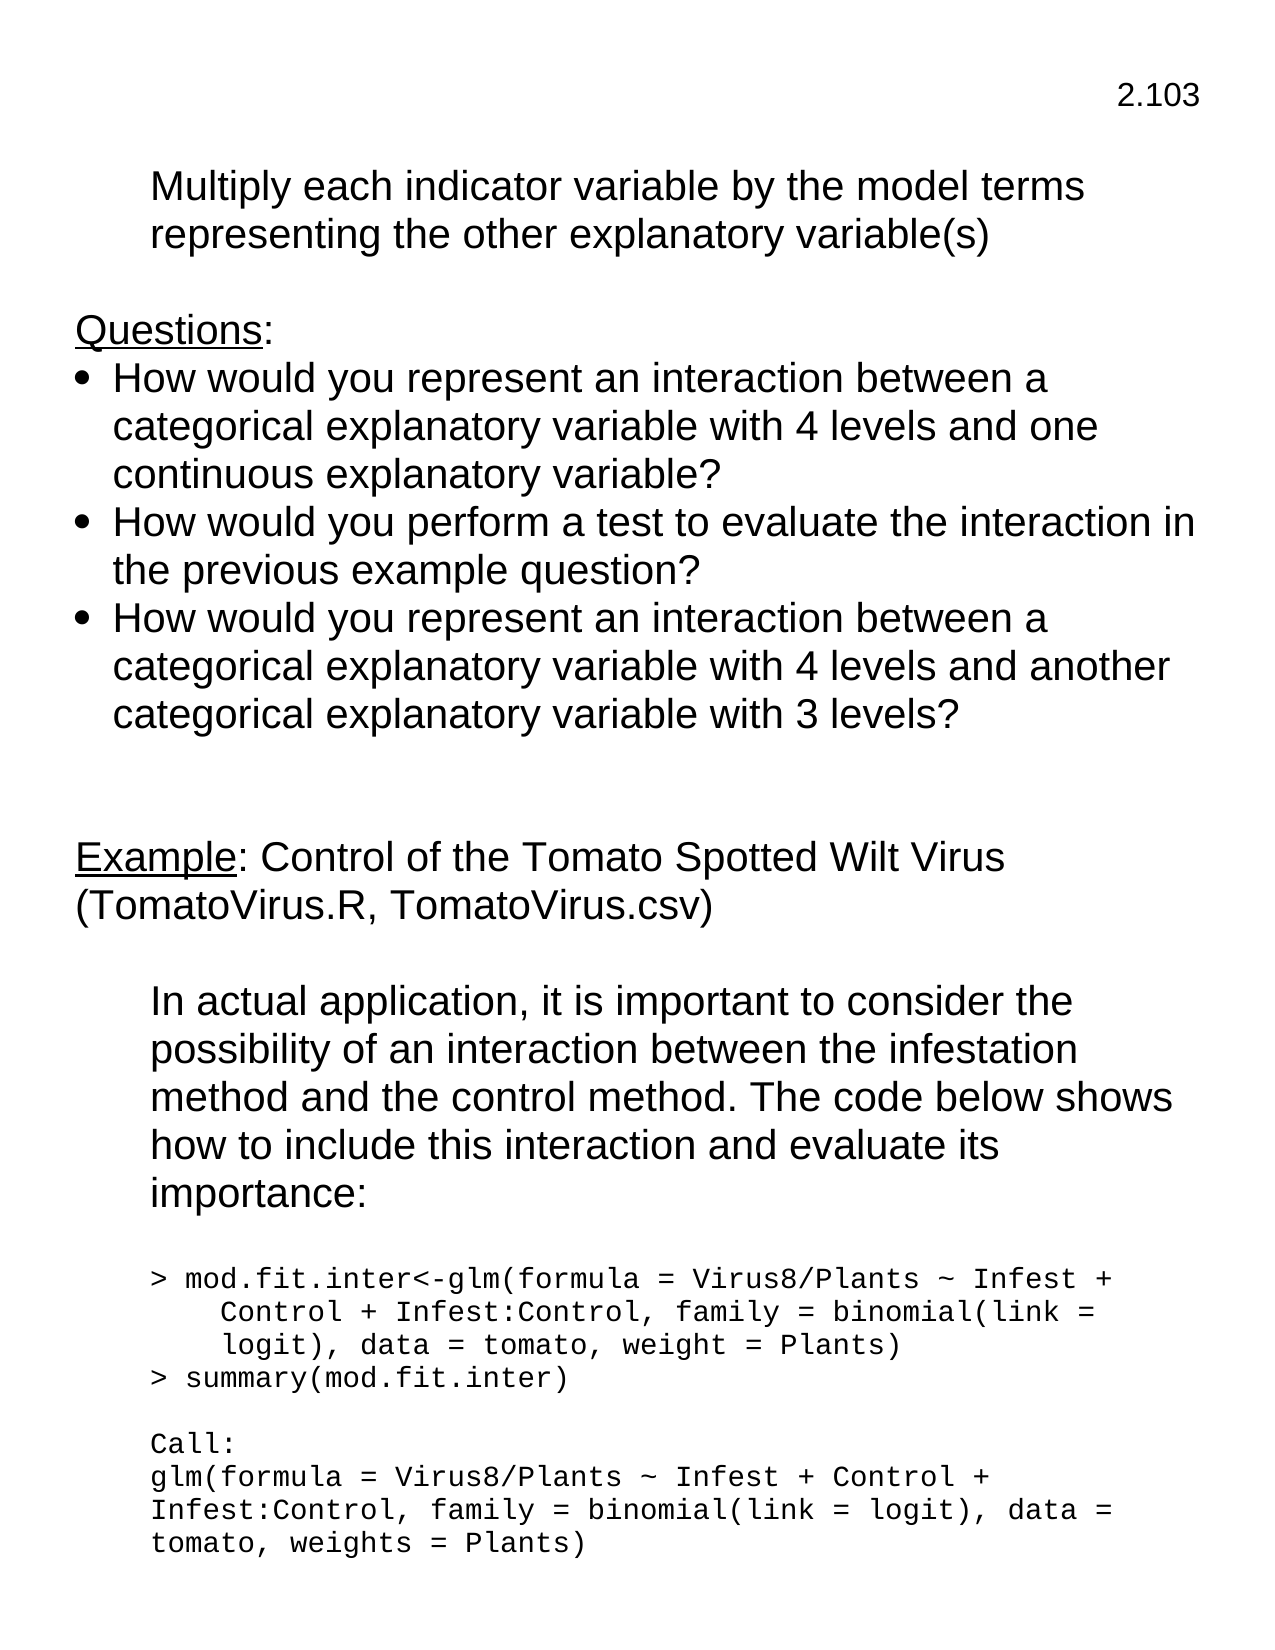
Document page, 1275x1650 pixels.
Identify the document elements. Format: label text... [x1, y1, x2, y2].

text In actual application, it is important to consider the possibility of an interaction between the infestation method and the control method. The code below shows how to include this interaction and evaluate its importance: [150, 977, 1200, 1216]
list How would you represent an interaction between a categorical explanatory variable with 4 levels and one continuous explanatory variable? [75, 353, 1200, 497]
text Questions: [75, 305, 1200, 353]
text Call: [150, 1429, 1200, 1462]
list How would you represent an interaction between a categorical explanatory variable with 4 levels and another categorical explanatory variable with 3 levels? [75, 593, 1200, 737]
text Multiply each indicator variable by the model terms representing the other explanatory variable(s) [150, 161, 1200, 257]
text > mod.fit.inter<-glm(formula = Virus8/Plants ~ Infest + [150, 1264, 1200, 1297]
text logit), data = tomato, weight = Plants) [150, 1330, 1200, 1363]
text Control + Infest:Control, family = binomial(link = [150, 1297, 1200, 1330]
list How would you perform a test to evaluate the interaction in the previous example question? [75, 497, 1200, 593]
text Example: Control of the Tomato Spotted Wilt Virus (TomatoVirus.R, TomatoVirus.csv) [75, 833, 1200, 929]
text glm(formula = Virus8/Plants ~ Infest + Control + Infest:Control, family = binomial(link = logit), data = tomato, weights = Plants) [150, 1462, 1200, 1561]
text > summary(mod.fit.inter) [150, 1363, 1200, 1396]
